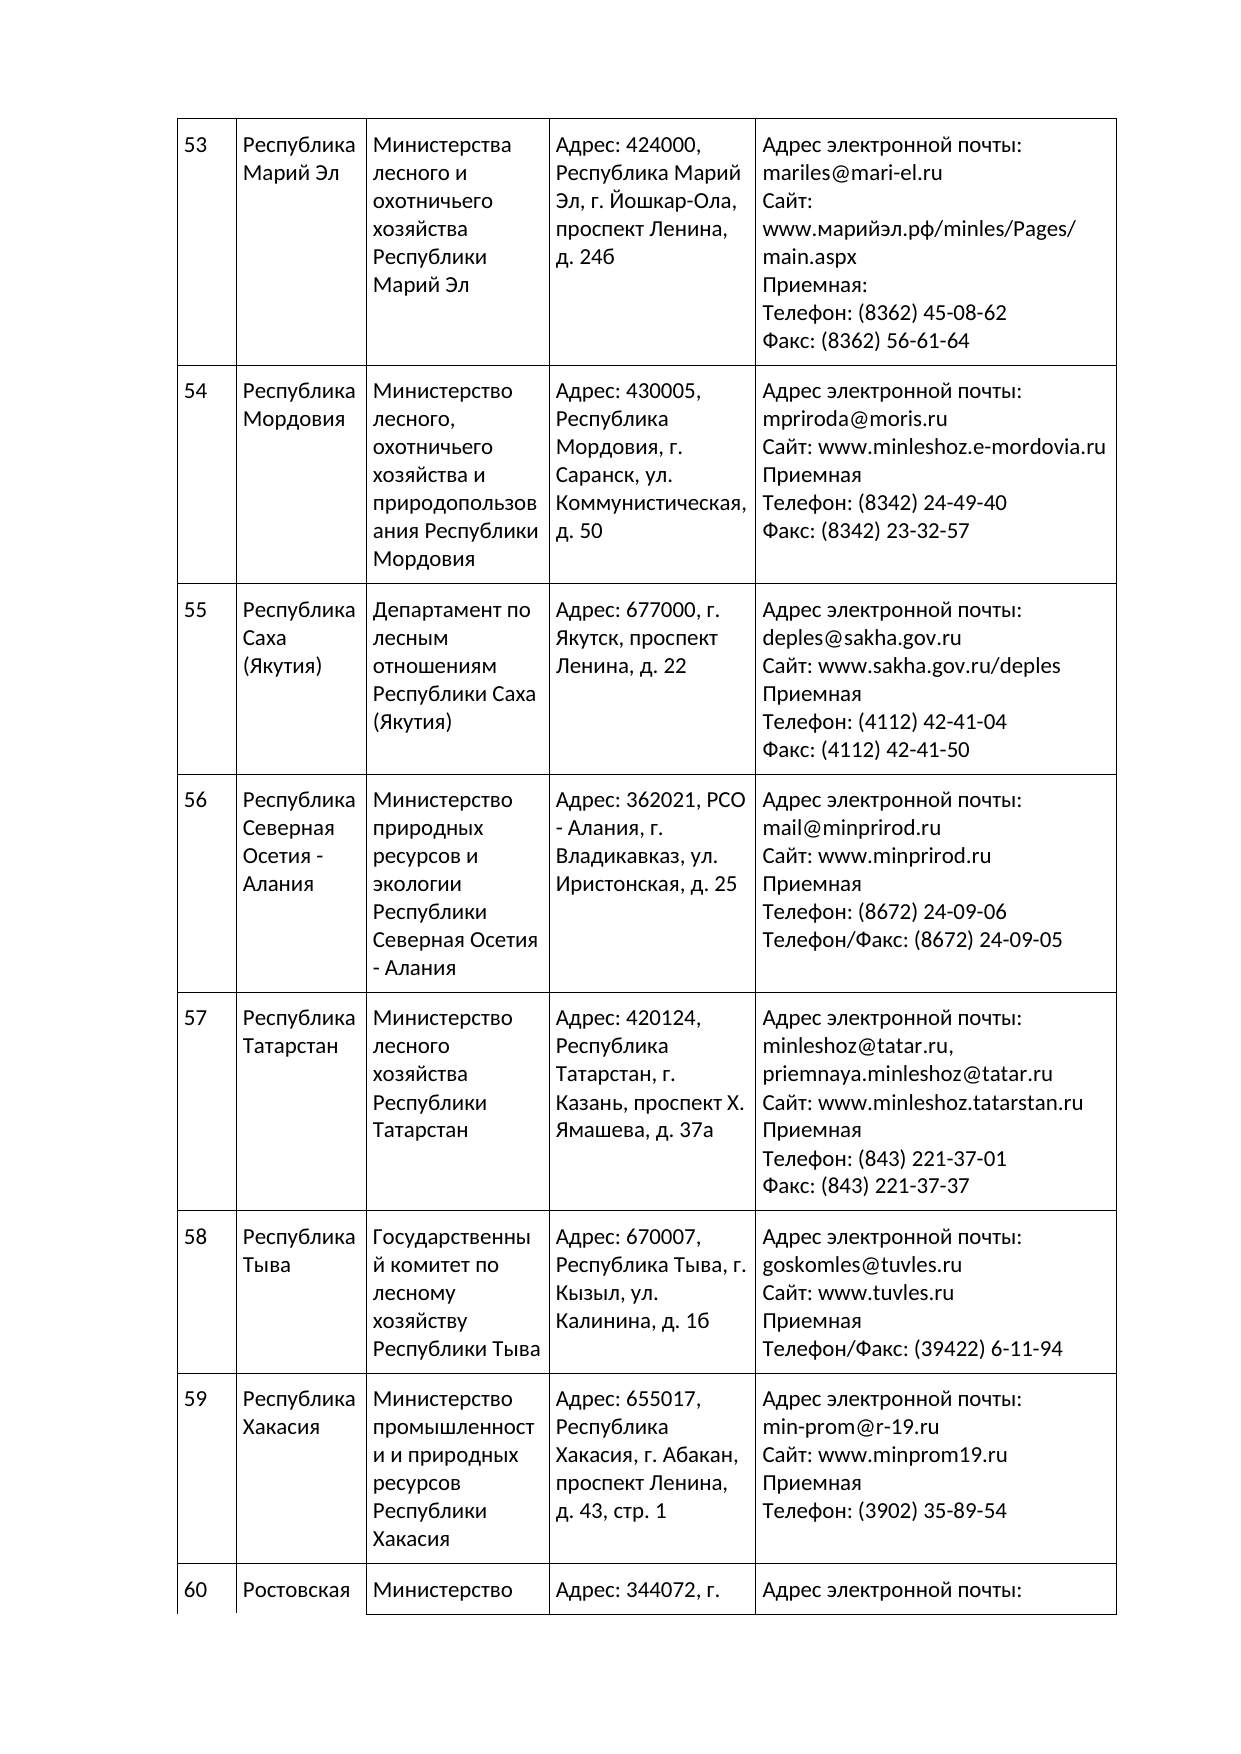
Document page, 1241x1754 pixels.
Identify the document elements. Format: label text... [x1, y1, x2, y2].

table_cell Департамент по лесным отношениям Республики Саха (Якутия) [367, 584, 549, 773]
table_cell Адрес электронной почты: deples@sakha.gov.ru Сайт: www.sakha.gov.ru/deples Приемная Телефон: (4112) 42-41-04 Факс: (4112) 42-41-50 [756, 584, 1116, 773]
table_cell Адрес: 424000, Республика Марий Эл, г. Йошкар-Ола, проспект Ленина, д. 24б [550, 119, 755, 364]
table_cell 58 [178, 1211, 236, 1373]
table_cell Республика Мордовия [237, 366, 366, 583]
table_cell 56 [178, 775, 236, 992]
table_cell Республика Марий Эл [237, 119, 366, 364]
table_cell Республика Саха (Якутия) [237, 584, 366, 773]
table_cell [367, 1564, 549, 1613]
table_cell Адрес электронной почты: min-prom@r-19.ru Сайт: www.minprom19.ru Приемная Телефон: (3902) 35-89-54 [756, 1374, 1116, 1563]
table_cell Республика Хакасия [237, 1374, 366, 1563]
table_cell 59 [178, 1374, 236, 1563]
table_cell Адрес электронной почты: mail@minprirod.ru Сайт: www.minprirod.ru Приемная Телефон: (8672) 24-09-06 Телефон/Факс: (8672) 24-09-05 [756, 775, 1116, 992]
table_cell Республика Тыва [237, 1211, 366, 1373]
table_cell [550, 1564, 755, 1613]
table_cell Министерство промышленности и природных ресурсов Республики Хакасия [367, 1374, 549, 1563]
table_cell Адрес электронной почты: mariles@mari-el.ru Сайт: www.марийэл.рф/minles/Pages/main.aspx Приемная: Телефон: (8362) 45-08-62 Факс: (8362) 56-61-64 [756, 119, 1116, 364]
table_cell 54 [178, 366, 236, 583]
table_cell Министерство лесного хозяйства Республики Татарстан [367, 993, 549, 1210]
table_cell Адрес: 670007, Республика Тыва, г. Кызыл, ул. Калинина, д. 1б [550, 1211, 755, 1373]
table_cell Государственный комитет по лесному хозяйству Республики Тыва [367, 1211, 549, 1373]
table_cell Министерство лесного, охотничьего хозяйства и природопользования Республики Мордовия [367, 366, 549, 583]
table_cell 60 [178, 1564, 236, 1613]
table_cell Адрес: 430005, Республика Мордовия, г. Саранск, ул. Коммунистическая, д. 50 [550, 366, 755, 583]
table_cell Адрес: 655017, Республика Хакасия, г. Абакан, проспект Ленина, д. 43, стр. 1 [550, 1374, 755, 1563]
table_cell Министерство природных ресурсов и экологии Республики Северная Осетия - Алания [367, 775, 549, 992]
table_cell Адрес: 677000, г. Якутск, проспект Ленина, д. 22 [550, 584, 755, 773]
table_cell 57 [178, 993, 236, 1210]
table_cell Адрес электронной почты: goskomles@tuvles.ru Сайт: www.tuvles.ru Приемная Телефон/Факс: (39422) 6-11-94 [756, 1211, 1116, 1373]
table_cell Адрес: 420124, Республика Татарстан, г. Казань, проспект Х. Ямашева, д. 37а [550, 993, 755, 1210]
table_cell Республика Татарстан [237, 993, 366, 1210]
table_cell Министерства лесного и охотничьего хозяйства Республики Марий Эл [367, 119, 549, 364]
table_cell Ростовская область [237, 1564, 366, 1613]
table_cell Адрес электронной почты: minleshoz@tatar.ru, priemnaya.minleshoz@tatar.ru Сайт: www.minleshoz.tatarstan.ru Приемная Телефон: (843) 221-37-01 Факс: (843) 221-37-37 [756, 993, 1116, 1210]
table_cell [756, 1564, 1116, 1613]
table_cell Адрес электронной почты: mpriroda@moris.ru Сайт: www.minleshoz.e-mordovia.ru Приемная Телефон: (8342) 24-49-40 Факс: (8342) 23-32-57 [756, 366, 1116, 583]
table_cell Республика Северная Осетия - Алания [237, 775, 366, 992]
table_cell 53 [178, 119, 236, 364]
table_cell 55 [178, 584, 236, 773]
table_cell Адрес: 362021, РСО - Алания, г. Владикавказ, ул. Иристонская, д. 25 [550, 775, 755, 992]
